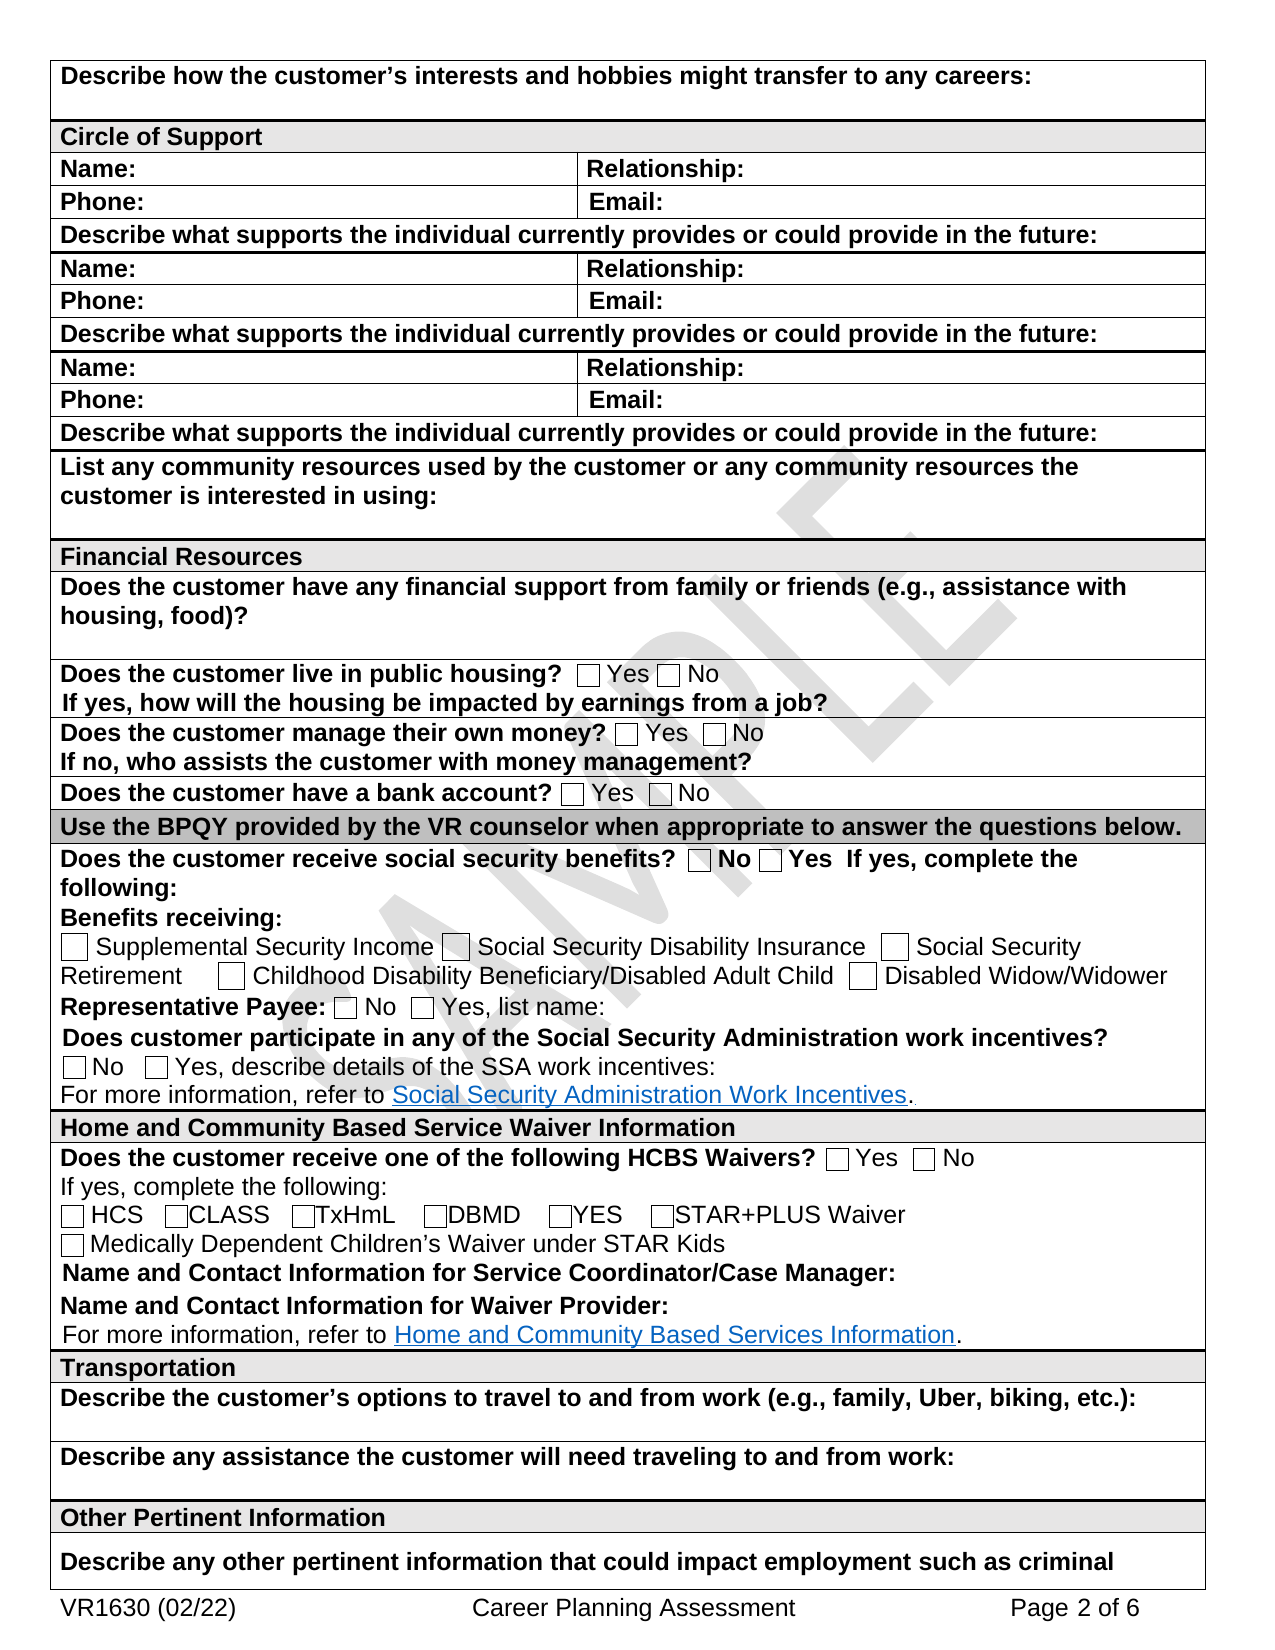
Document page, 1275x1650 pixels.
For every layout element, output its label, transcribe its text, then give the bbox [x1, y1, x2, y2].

table_cell Does the customer have a bank account? Yes No [51, 777, 1205, 808]
table_cell Describe how the customer’s interests and hobbies might transfer to any careers: [51, 61, 1205, 118]
table_cell Describe any assistance the customer will need traveling to and from work: [51, 1442, 1205, 1499]
table_cell Describe what supports the individual currently provides or could provide in the future: [51, 318, 1205, 350]
table_cell Use the BPQY provided by the VR counselor when appropriate to answer the questions below. [51, 810, 1205, 843]
table_cell Transportation [51, 1352, 1205, 1382]
table_cell Phone: [51, 384, 577, 416]
table_cell Circle of Support [51, 122, 1205, 152]
table_cell Email: [578, 186, 1205, 218]
table_cell Does customer participate in any of the Social Security Administration work incentives? No Yes, describe details of the SSA work incentives: For more information, refer to Social Security Administration Work Incentives. [51, 1023, 1205, 1109]
table_cell Describe the customer’s options to travel to and from work (e.g., family, Uber, biking, etc.): [51, 1383, 1205, 1441]
table_cell Name: [51, 153, 577, 184]
table_cell Relationship: [578, 353, 1205, 383]
table_cell Name: [51, 254, 577, 284]
table_cell Does the customer live in public housing? Yes No If yes, how will the housing be impacted by earnings from a job? [51, 660, 1205, 717]
table_cell Other Pertinent Information [51, 1502, 1205, 1532]
table_cell Email: [578, 285, 1205, 317]
table_cell Representative Payee: No Yes, list name: [51, 990, 1205, 1023]
table_cell Does the customer have any financial support from family or friends (e.g., assistance with housing, food)? [51, 572, 1205, 658]
table_cell Describe what supports the individual currently provides or could provide in the future: [51, 417, 1205, 449]
table_cell Home and Community Based Service Waiver Information [51, 1112, 1205, 1142]
table_cell Name: [51, 353, 577, 383]
table_cell Email: [578, 384, 1205, 416]
table_cell Financial Resources [51, 541, 1205, 571]
table_cell Phone: [51, 285, 577, 317]
table_cell List any community resources used by the customer or any community resources the customer is interested in using: [51, 452, 1205, 538]
table_cell Phone: [51, 186, 577, 218]
table_cell Does the customer receive one of the following HCBS Waivers? Yes No If yes, complete the following: HCS CLASS TxHmL DBMD YES STAR+PLUS Waiver Medically Dependent Children’s Waiver under STAR Kids Name and Contact Information for Service Coordinator/Case Manager: Name and Contact Information for Waiver Provider: For more information, refer to Home and Community Based Services Information. [51, 1143, 1205, 1349]
table_cell Describe what supports the individual currently provides or could provide in the future: [51, 219, 1205, 251]
table_cell Relationship: [578, 254, 1205, 284]
table_cell Relationship: [578, 153, 1205, 184]
table_cell Does the customer manage their own money? Yes No If no, who assists the customer with money management? [51, 718, 1205, 776]
table_cell Does the customer receive social security benefits? No Yes If yes, complete the following: Benefits receiving: Supplemental Security Income Social Security Disability Insurance Social Security Retirement Childhood Disability Beneficiary/Disabled Adult Child Disabled Widow/Widower [51, 844, 1205, 990]
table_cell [51, 1533, 1205, 1589]
